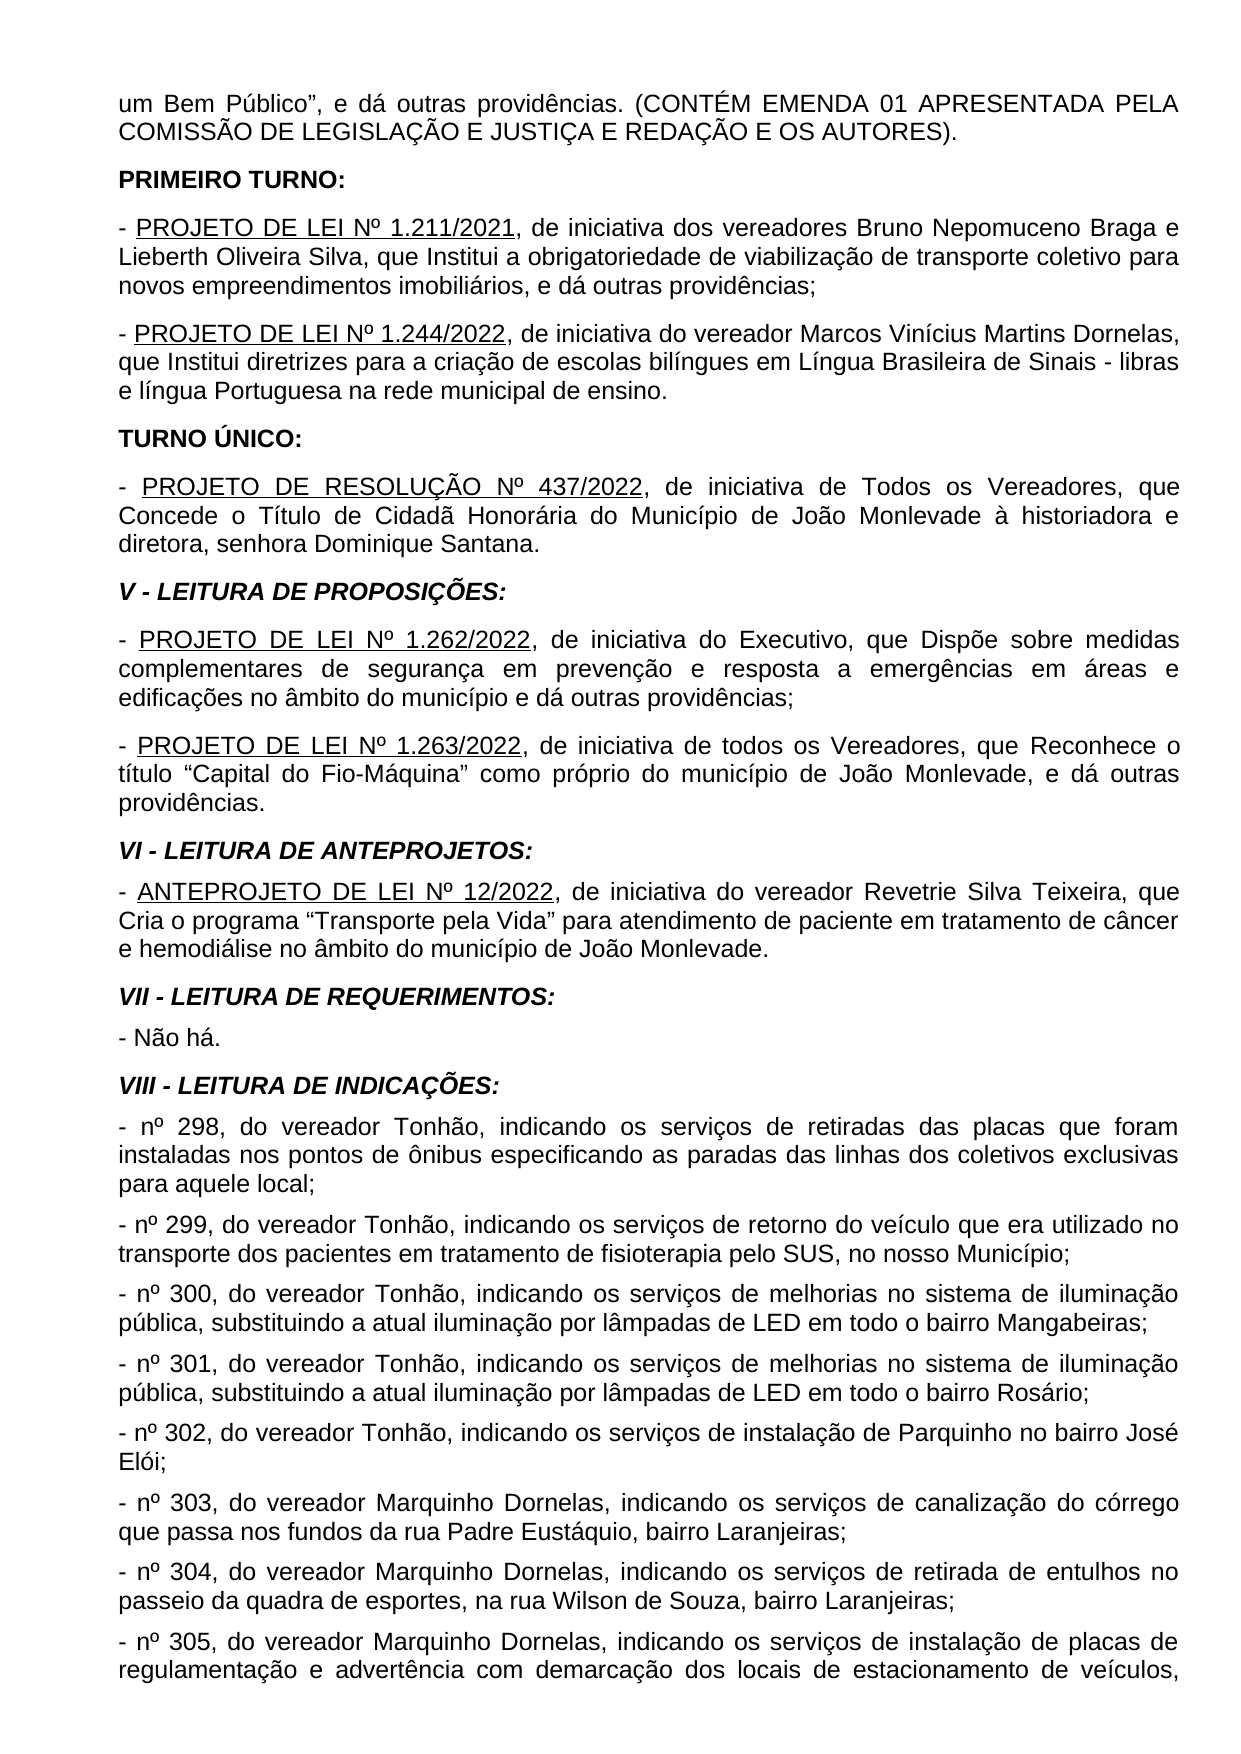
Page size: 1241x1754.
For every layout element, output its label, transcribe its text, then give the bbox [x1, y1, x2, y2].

text VI - LEITURA DE ANTEPROJETOS: [118, 836, 1181, 865]
text - nº 303, do vereador Marquinho Dornelas, indicando os serviços de canalização do córrego que passa nos fundos da rua Padre Eustáquio, bairro Laranjeiras; [118, 1488, 1181, 1545]
text - PROJETO DE RESOLUÇÃO Nº 437/2022, de iniciativa de Todos os Vereadores, que Concede o Título de Cidadã Honorária do Município de João Monlevade à historiadora e diretora, senhora Dominique Santana. [118, 472, 1181, 558]
text - nº 300, do vereador Tonhão, indicando os serviços de melhorias no sistema de iluminação pública, substituindo a atual iluminação por lâmpadas de LED em todo o bairro Mangabeiras; [118, 1279, 1181, 1337]
text VIII - LEITURA DE INDICAÇÕES: [118, 1071, 1181, 1100]
text - nº 299, do vereador Tonhão, indicando os serviços de retorno do veículo que era utilizado no transporte dos pacientes em tratamento de fisioterapia pelo SUS, no nosso Município; [118, 1210, 1181, 1267]
text - ANTEPROJETO DE LEI Nº 12/2022, de iniciativa do vereador Revetrie Silva Teixeira, que Cria o programa “Transporte pela Vida” para atendimento de paciente em tratamento de câncer e hemodiálise no âmbito do município de João Monlevade. [118, 877, 1181, 963]
text V - LEITURA DE PROPOSIÇÕES: [118, 577, 1181, 606]
text PRIMEIRO TURNO: [118, 165, 1181, 194]
text - nº 301, do vereador Tonhão, indicando os serviços de melhorias no sistema de iluminação pública, substituindo a atual iluminação por lâmpadas de LED em todo o bairro Rosário; [118, 1349, 1181, 1406]
text - PROJETO DE LEI Nº 1.244/2022, de iniciativa do vereador Marcos Vinícius Martins Dornelas, que Institui diretrizes para a criação de escolas bilíngues em Língua Brasileira de Sinais - libras e língua Portuguesa na rede municipal de ensino. [118, 319, 1181, 405]
text - Não há. [118, 1023, 1181, 1052]
text - PROJETO DE LEI Nº 1.262/2022, de iniciativa do Executivo, que Dispõe sobre medidas complementares de segurança em prevenção e resposta a emergências em áreas e edificações no âmbito do município e dá outras providências; [118, 625, 1181, 712]
text VII - LEITURA DE REQUERIMENTOS: [118, 982, 1181, 1011]
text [118, 1627, 1181, 1684]
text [118, 89, 1181, 146]
text - nº 304, do vereador Marquinho Dornelas, indicando os serviços de retirada de entulhos no passeio da quadra de esportes, na rua Wilson de Souza, bairro Laranjeiras; [118, 1557, 1181, 1615]
text - PROJETO DE LEI Nº 1.211/2021, de iniciativa dos vereadores Bruno Nepomuceno Braga e Lieberth Oliveira Silva, que Institui a obrigatoriedade de viabilização de transporte coletivo para novos empreendimentos imobiliários, e dá outras providências; [118, 213, 1181, 299]
text - nº 302, do vereador Tonhão, indicando os serviços de instalação de Parquinho no bairro José Elói; [118, 1418, 1181, 1476]
text TURNO ÚNICO: [118, 424, 1181, 453]
text - PROJETO DE LEI Nº 1.263/2022, de iniciativa de todos os Vereadores, que Reconhece o título “Capital do Fio-Máquina” como próprio do município de João Monlevade, e dá outras providências. [118, 731, 1181, 817]
text - nº 298, do vereador Tonhão, indicando os serviços de retiradas das placas que foram instaladas nos pontos de ônibus especificando as paradas das linhas dos coletivos exclusivas para aquele local; [118, 1112, 1181, 1198]
